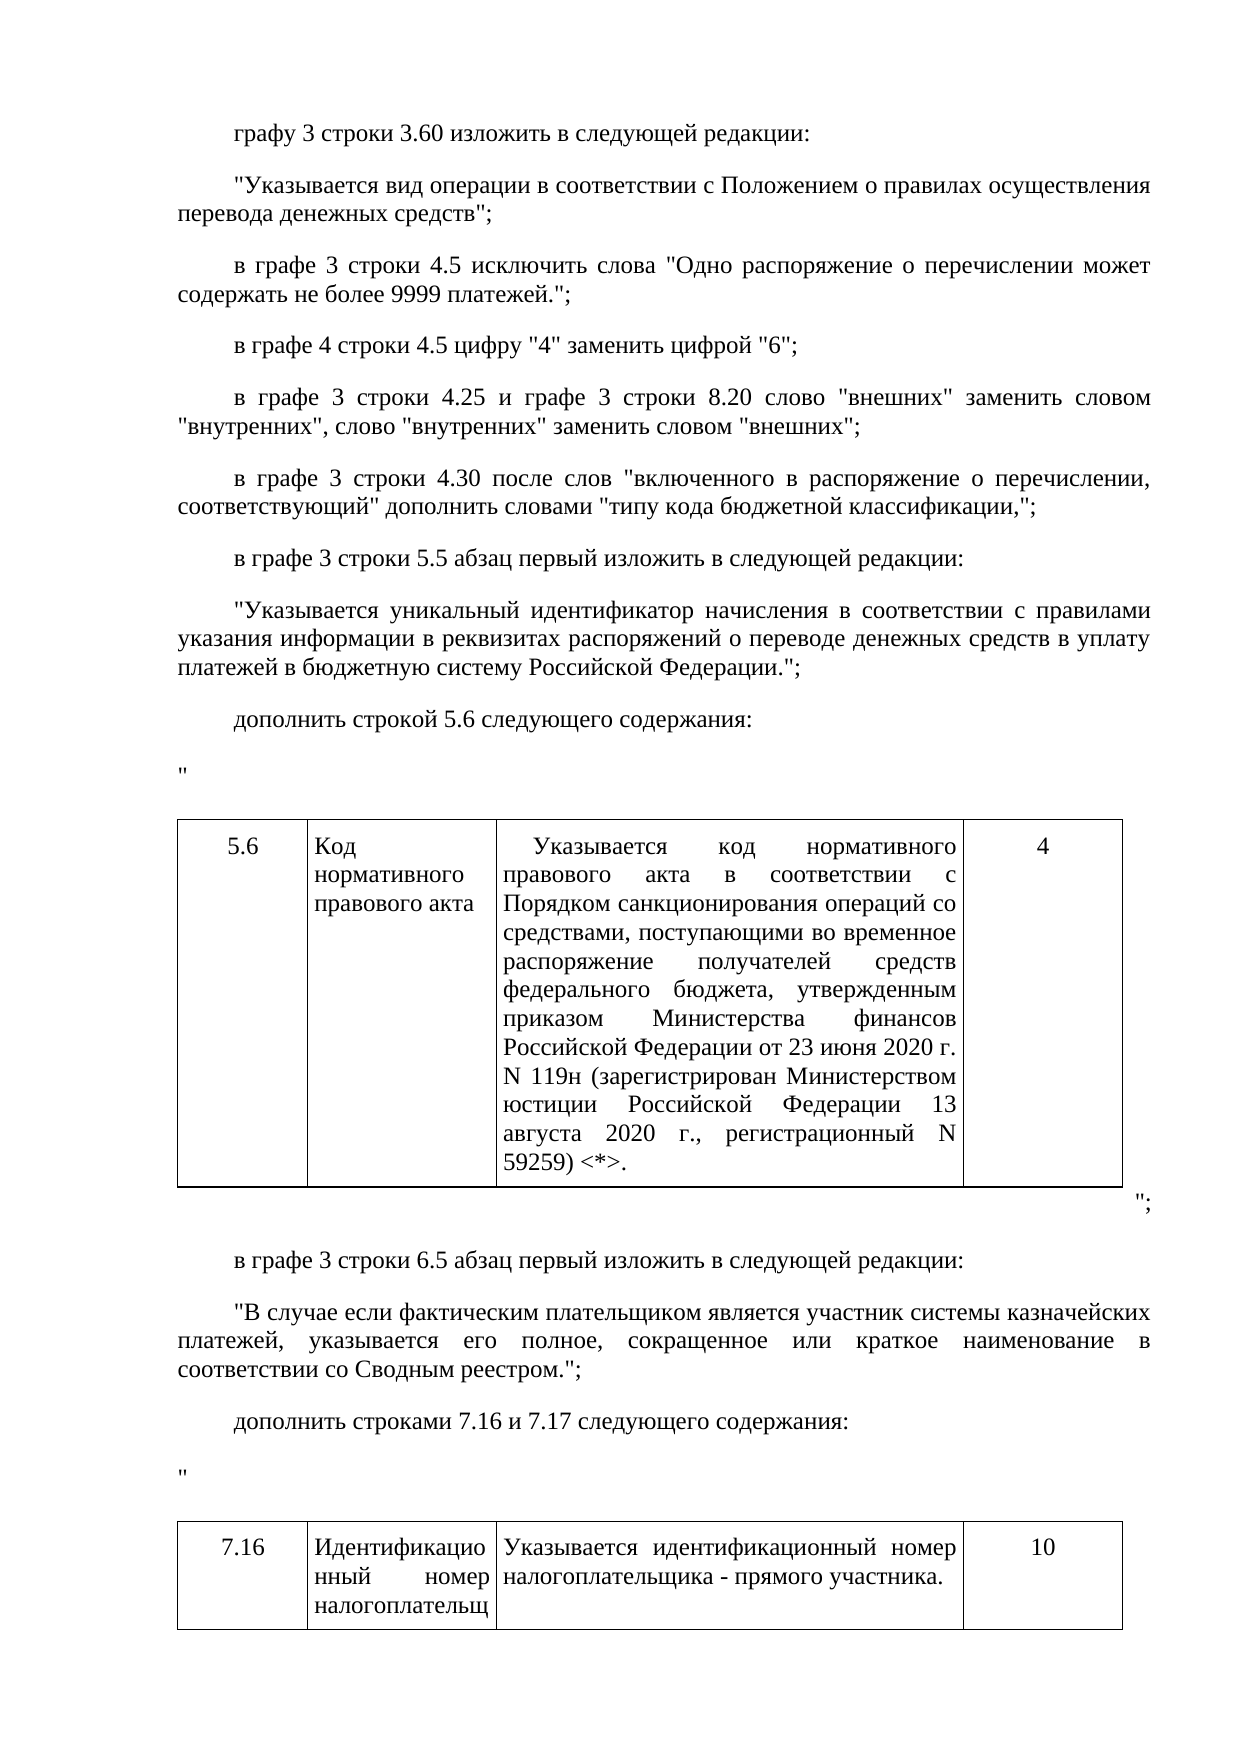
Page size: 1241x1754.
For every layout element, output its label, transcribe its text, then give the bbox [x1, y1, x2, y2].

table_header Код нормативного правового акта [308, 820, 496, 1186]
text дополнить строкой 5.6 следующего содержания: [177, 704, 1152, 733]
text " [177, 1463, 1152, 1492]
text графу 3 строки 3.60 изложить в следующей редакции: [177, 118, 1152, 147]
text в графе 3 строки 4.30 после слов "включенного в распоряжение о перечислении, соответствующий" дополнить словами "типу кода бюджетной классификации,"; [177, 463, 1152, 520]
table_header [497, 1522, 963, 1629]
text " [177, 761, 1152, 790]
text "Указывается уникальный идентификатор начисления в соответствии с правилами указания информации в реквизитах распоряжений о переводе денежных средств в уплату платежей в бюджетную систему Российской Федерации."; [177, 595, 1152, 681]
table_header 10 [964, 1522, 1122, 1629]
table_header Указывается код нормативного правового акта в соответствии с Порядком санкционирования операций со средствами, поступающими во временное распоряжение получателей средств федерального бюджета, утвержденным приказом Министерства финансов Российской Федерации от 23 июня 2020 г. N 119н (зарегистрирован Министерством юстиции Российской Федерации 13 августа 2020 г., регистрационный N 59259) <*>. [497, 820, 963, 1186]
table_header 5.6 [178, 820, 307, 1186]
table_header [308, 1522, 496, 1629]
text в графе 3 строки 6.5 абзац первый изложить в следующей редакции: [177, 1245, 1152, 1274]
text в графе 3 строки 5.5 абзац первый изложить в следующей редакции: [177, 543, 1152, 572]
text "Указывается вид операции в соответствии с Положением о правилах осуществления перевода денежных средств"; [177, 170, 1152, 227]
text в графе 3 строки 4.25 и графе 3 строки 8.20 слово "внешних" заменить словом "внутренних", слово "внутренних" заменить словом "внешних"; [177, 382, 1152, 440]
text дополнить строками 7.16 и 7.17 следующего содержания: [177, 1406, 1152, 1434]
text "В случае если фактическим плательщиком является участник системы казначейских платежей, указывается его полное, сокращенное или краткое наименование в соответствии со Сводным реестром."; [177, 1297, 1152, 1383]
text в графе 3 строки 4.5 исключить слова "Одно распоряжение о перечислении может содержать не более 9999 платежей."; [177, 250, 1152, 308]
text "; [177, 1187, 1152, 1216]
table_header 4 [964, 820, 1122, 1186]
text в графе 4 строки 4.5 цифру "4" заменить цифрой "6"; [177, 331, 1152, 359]
table_header 7.16 [178, 1522, 307, 1629]
